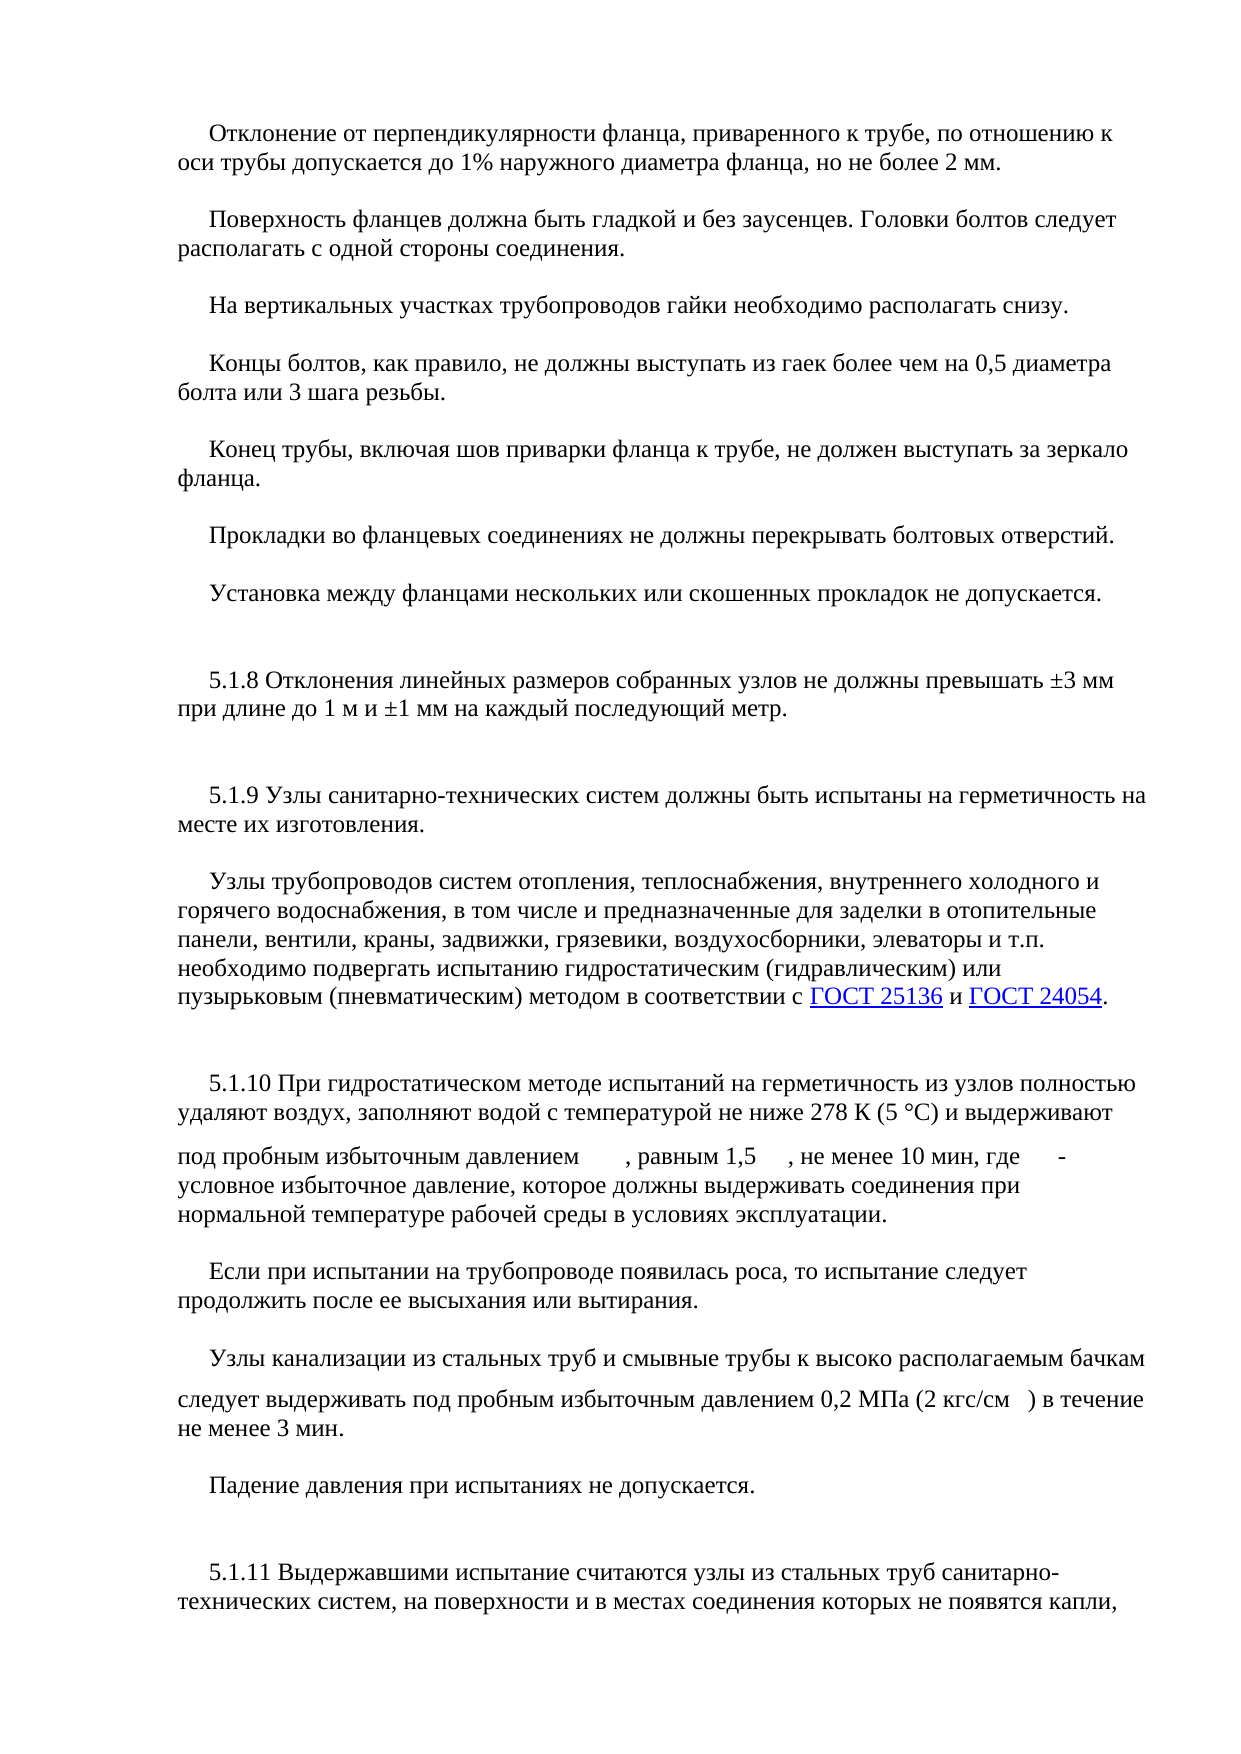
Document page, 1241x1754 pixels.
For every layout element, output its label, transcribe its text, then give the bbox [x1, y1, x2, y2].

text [177, 118, 1152, 636]
text 5.1.10 При гидростатическом методе испытаний на герметичность из узлов полностью удаляют воздух, заполняют водой с температурой не ниже 278 К (5 °С) и выдерживают под пробным избыточным давлением , равным 1,5, не менее 10 мин, где - условное избыточное давление, которое должны выдерживать соединения при нормальной температуре рабочей среды в условиях эксплуатации. Если при испытании на трубопроводе появилась роса, то испытание следует продолжить после ее высыхания или вытирания. Узлы канализации из стальных труб и смывные трубы к высоко располагаемым бачкам следует выдерживать под пробным избыточным давлением 0,2 МПа (2 кгс/см) в течение не менее 3 мин. Падение давления при испытаниях не допускается. [177, 1068, 1152, 1528]
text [177, 1557, 1152, 1614]
text 5.1.9 Узлы санитарно-технических систем должны быть испытаны на герметичность на месте их изготовления. Узлы трубопроводов систем отопления, теплоснабжения, внутреннего холодного и горячего водоснабжения, в том числе и предназначенные для заделки в отопительные панели, вентили, краны, задвижки, грязевики, воздухосборники, элеваторы и т.п. необходимо подвергать испытанию гидростатическим (гидравлическим) или пузырьковым (пневматическим) методом в соответствии с ГОСТ 25136 и ГОСТ 24054. [177, 780, 1152, 1039]
text 5.1.8 Отклонения линейных размеров собранных узлов не должны превышать ±3 мм при длине до 1 м и ±1 мм на каждый последующий метр. [177, 665, 1152, 751]
